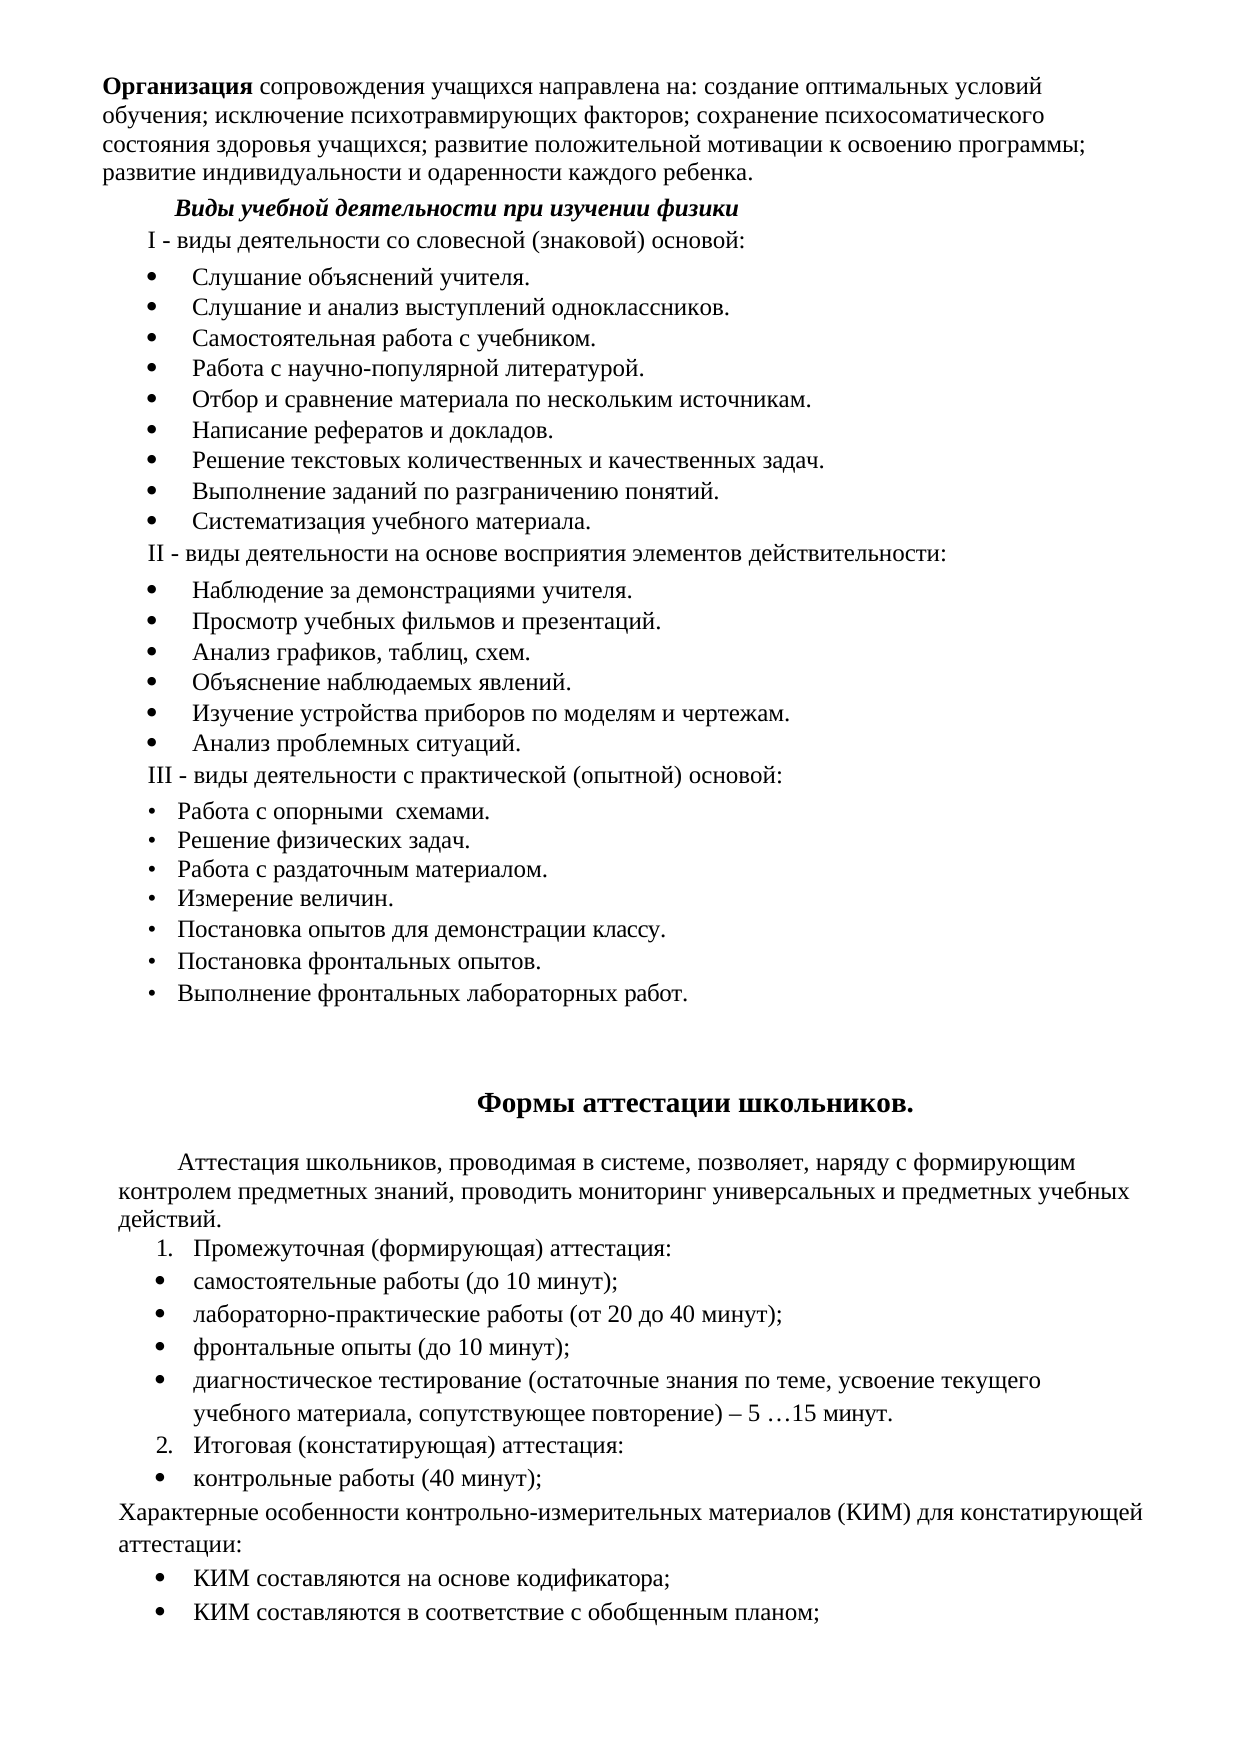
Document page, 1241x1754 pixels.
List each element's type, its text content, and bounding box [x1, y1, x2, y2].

list - виды деятельности со словесной (знаковой) основой: [147, 225, 1167, 253]
list Промежуточная (формирующая) аттестация: [156, 1233, 1167, 1262]
list Слушание объяснений учителя. [147, 261, 1167, 291]
text Характерные особенности контрольно-измерительных материалов (КИМ) для констатирующей аттестации: [118, 1497, 1167, 1558]
text Организация сопровождения учащихся направлена на: создание оптимальных условий обучения; исключение психотравмирующих факторов; сохранение психосоматического состояния здоровья учащихся; развитие положительной мотивации к освоению программы; развитие индивидуальности и одаренности каждого ребенка. [102, 71, 1122, 186]
list Систематизация учебного материала. [147, 505, 1167, 536]
list Отбор и сравнение материала по нескольким источникам. [147, 383, 1167, 414]
list Выполнение заданий по разграничению понятий. [147, 475, 1167, 505]
list - виды деятельности на основе восприятия элементов действительности: [147, 538, 1167, 567]
list Работа с опорными схемами. [147, 796, 1167, 825]
text Формы аттестации школьников. [477, 1090, 1167, 1118]
list Объяснение наблюдаемых явлений. [147, 666, 1167, 697]
list Решение физических задач. [147, 825, 1167, 854]
list Наблюдение за демонстрациями учителя. [147, 574, 1167, 605]
list Постановка опытов для демонстрации классу. [147, 914, 1167, 943]
list Выполнение фронтальных лабораторных работ. [147, 978, 1167, 1007]
list Работа с научно-популярной литературой. [147, 352, 1167, 383]
list Слушание и анализ выступлений одноклассников. [147, 291, 1167, 322]
list Просмотр учебных фильмов и презентаций. [147, 605, 1167, 636]
list Работа с раздаточным материалом. [147, 854, 1167, 883]
list Измерение величин. [147, 883, 1167, 912]
list Написание рефератов и докладов. [147, 414, 1167, 444]
list КИМ составляются в соответствие с обобщенным планом; [156, 1597, 1167, 1626]
list Постановка фронтальных опытов. [147, 946, 1167, 975]
list фронтальные опыты (до 10 минут); [156, 1332, 1167, 1361]
list КИМ составляются на основе кодификатора; [156, 1563, 1167, 1593]
list самостоятельные работы (до 10 минут); [156, 1266, 1167, 1295]
list Самостоятельная работа с учебником. [147, 322, 1167, 352]
list диагностическое тестирование (остаточные знания по теме, усвоение текущего учебного материала, сопутствующее повторение) – 5 …15 минут. [156, 1365, 1143, 1426]
list Решение текстовых количественных и качественных задач. [147, 444, 1167, 475]
list Итоговая (констатирующая) аттестация: [156, 1430, 1167, 1459]
list лабораторно-практические работы (от 20 до 40 минут); [156, 1299, 1167, 1328]
list Анализ графиков, таблиц, схем. [147, 636, 1167, 666]
text Виды учебной деятельности при изучении физики [118, 193, 1122, 222]
list Анализ проблемных ситуаций. [147, 727, 1167, 758]
list Изучение устройства приборов по моделям и чертежам. [147, 697, 1167, 727]
list контрольные работы (40 минут); [156, 1463, 1167, 1492]
list - виды деятельности с практической (опытной) основой: [147, 761, 1167, 789]
text Аттестация школьников, проводимая в системе, позволяет, наряду с формирующим контролем предметных знаний, проводить мониторинг универсальных и предметных учебных действий. [118, 1147, 1149, 1233]
